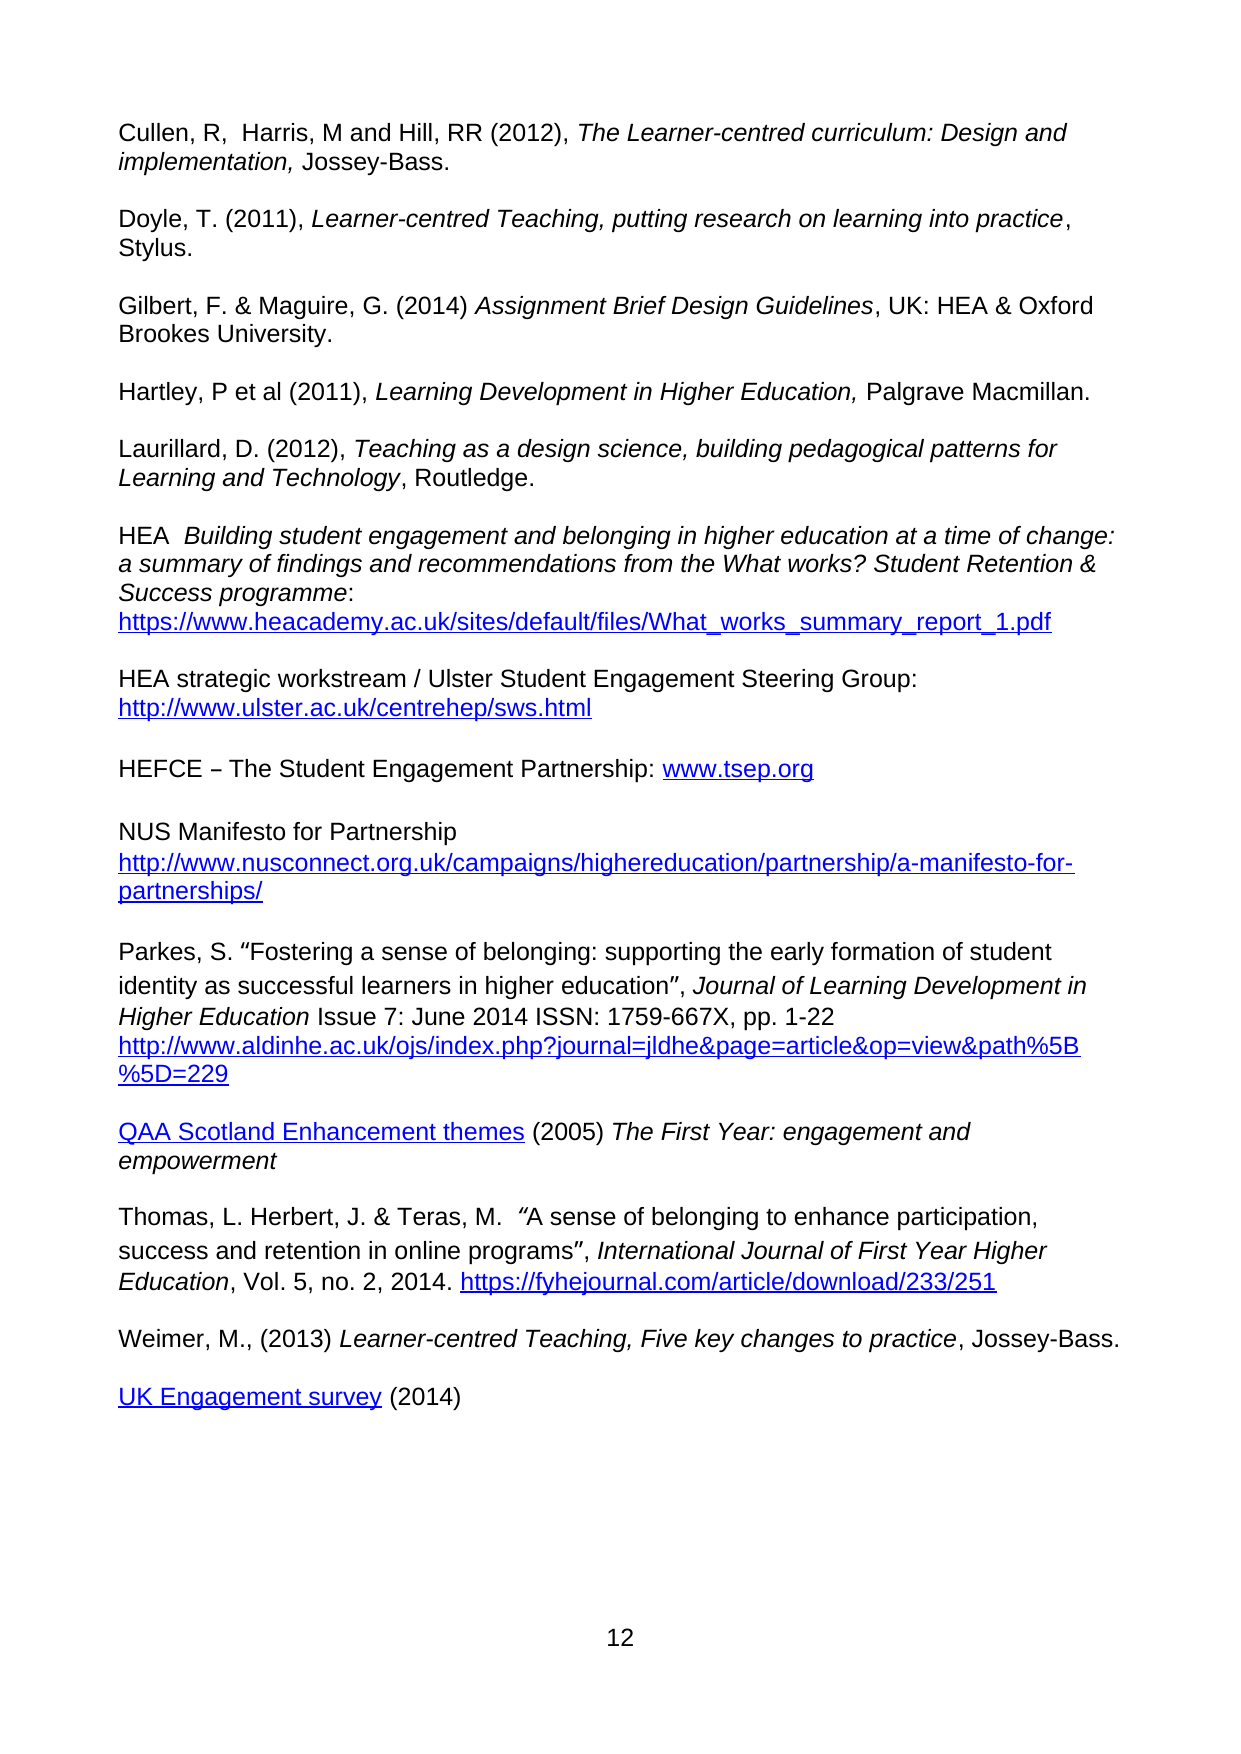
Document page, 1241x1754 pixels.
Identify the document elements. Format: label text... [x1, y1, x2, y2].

text Doyle, T. (2011), Learner-centred Teaching, putting research on learning into practice, Stylus. [118, 204, 1122, 262]
text NUS Manifesto for Partnership [118, 813, 1122, 847]
text HEA strategic workstream / Ulster Student Engagement Steering Group: http://www.ulster.ac.uk/centrehep/sws.html [118, 664, 1122, 722]
text Laurillard, D. (2012), Teaching as a design science, building pedagogical patterns for Learning and Technology, Routledge. [118, 434, 1122, 492]
text Cullen, R, Harris, M and Hill, RR (2012), The Learner-centred curriculum: Design and implementation, Jossey-Bass. [118, 118, 1122, 176]
text http://www.aldinhe.ac.uk/ojs/index.php?journal=jldhe&page=article&op=view&path%5B%5D=229 [118, 1031, 1122, 1088]
text http://www.nusconnect.org.uk/campaigns/highereducation/partnership/a-manifesto-for-partnerships/ [118, 847, 1122, 905]
text Hartley, P et al (2011), Learning Development in Higher Education, Palgrave Macmillan. [118, 377, 1122, 406]
text HEFCE – The Student Engagement Partnership: www.tsep.org [118, 751, 1122, 785]
text UK Engagement survey (2014) [118, 1381, 1122, 1410]
text Weimer, M., (2013) Learner-centred Teaching, Five key changes to practice, Jossey-Bass. [118, 1324, 1122, 1353]
text Thomas, L. Herbert, J. & Teras, M. “A sense of belonging to enhance participation, success and retention in online programs”, International Journal of First Year Higher Education, Vol. 5, no. 2, 2014. https://fyhejournal.com/article/download/233/251 [118, 1198, 1122, 1295]
text HEA Building student engagement and belonging in higher education at a time of change: a summary of findings and recommendations from the What works? Student Retention & Success programme: https://www.heacademy.ac.uk/sites/default/files/What_works_summary_report_1.pdf [118, 521, 1122, 636]
text Parkes, S. “Fostering a sense of belonging: supporting the early formation of student identity as successful learners in higher education”, Journal of Learning Development in Higher Education Issue 7: June 2014 ISSN: 1759-667X, pp. 1-22 [118, 934, 1122, 1031]
text QAA Scotland Enhancement themes (2005) The First Year: engagement and empowerment [118, 1117, 1122, 1174]
text Gilbert, F. & Maguire, G. (2014) Assignment Brief Design Guidelines, UK: HEA & Oxford Brookes University. [118, 291, 1122, 348]
